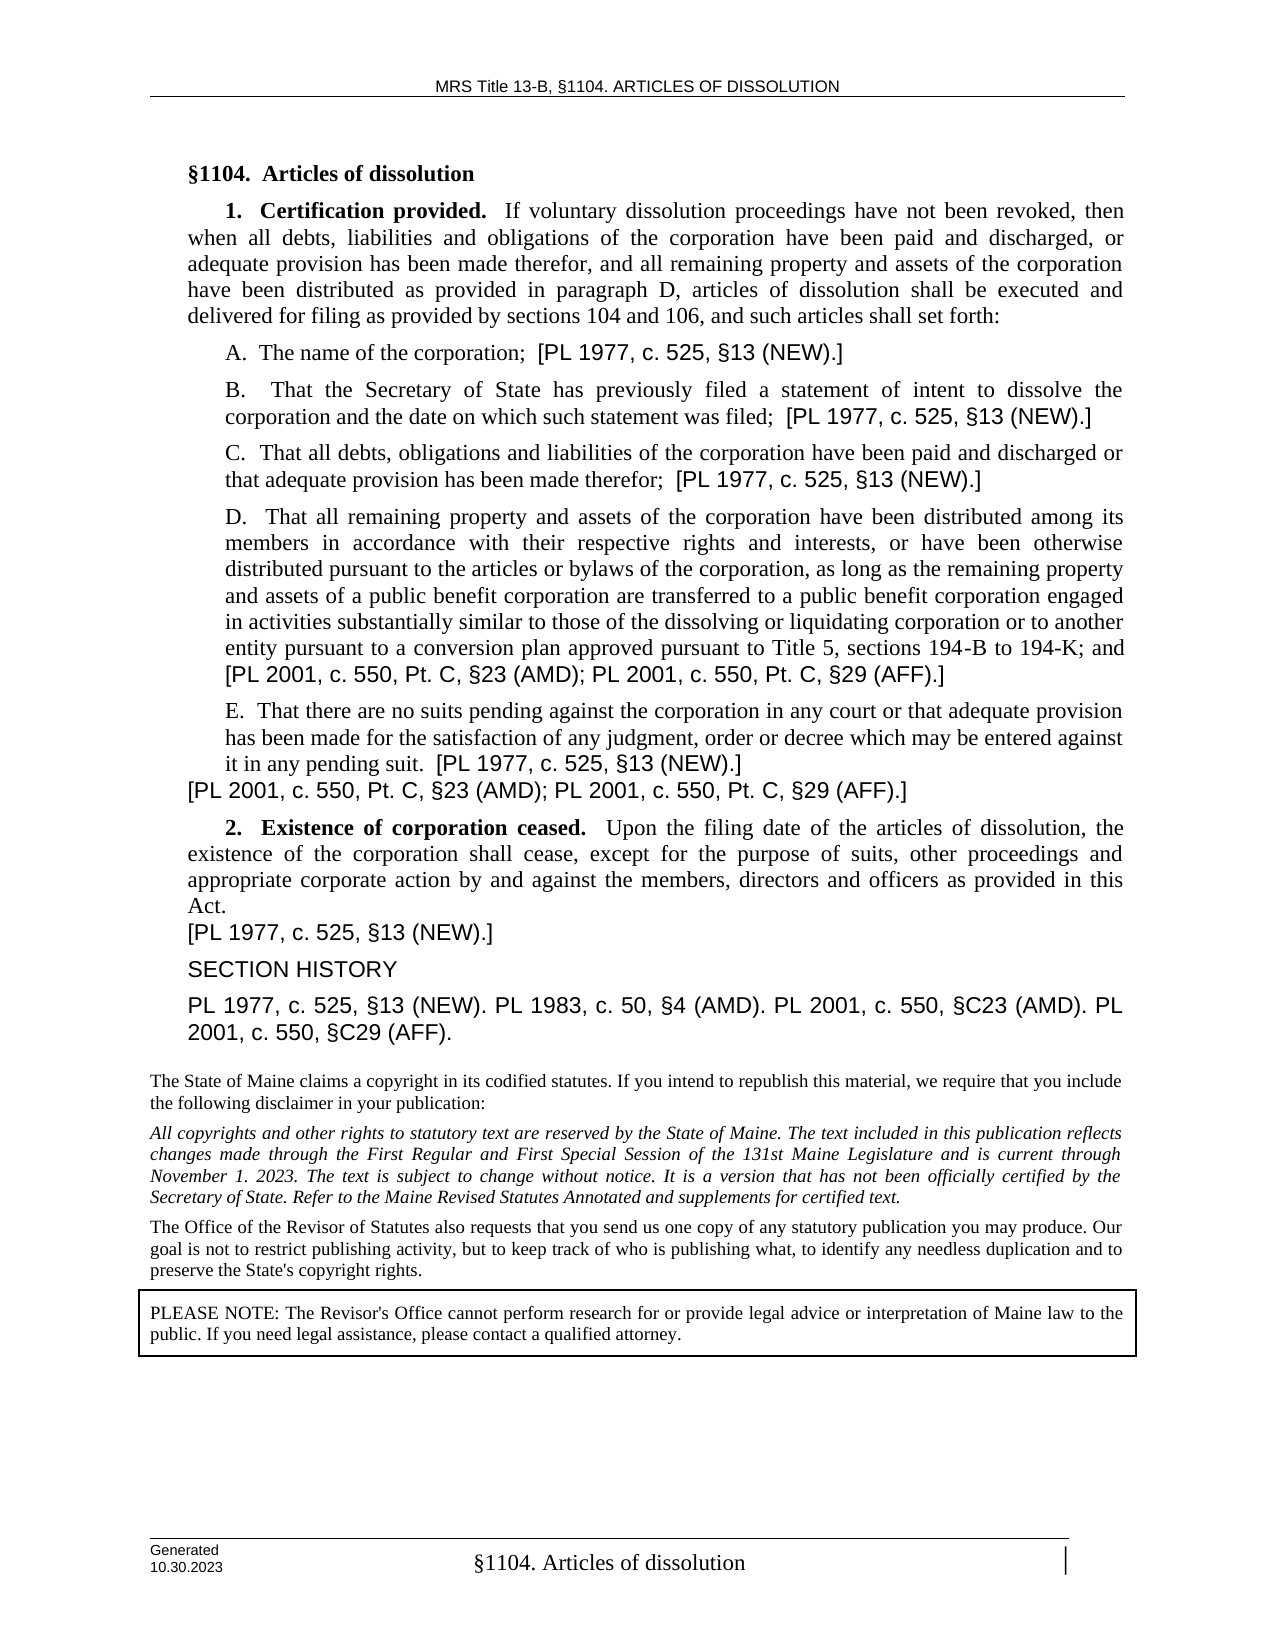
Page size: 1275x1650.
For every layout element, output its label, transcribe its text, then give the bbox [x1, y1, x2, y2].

text §1104. Articles of dissolution [187, 160, 1125, 187]
text The Office of the Revisor of Statutes also requests that you send us one copy of any statutory publication you may produce. Our goal is not to restrict publishing activity, but to keep track of who is publishing what, to identify any needless duplication and to preserve the State's copyright rights. [150, 1216, 1125, 1281]
text All copyrights and other rights to statutory text are reserved by the State of Maine. The text included in this publication reflects changes made through the First Regular and First Special Session of the 131st Maine Legislature and is current through November 1. 2023 . The text is subject to change without notice. It is a version that has not been officially certified by the Secretary of State. Refer to the Maine Revised Statutes Annotated and supplements for certified text. [150, 1122, 1125, 1208]
text C. That all debts, obligations and liabilities of the corporation have been paid and discharged or that adequate provision has been made therefor; [PL 1977, c. 525, §13 (NEW).] [225, 439, 1125, 492]
text B. That the Secretary of State has previously filed a statement of intent to dissolve the corporation and the date on which such statement was filed; [PL 1977, c. 525, §13 (NEW).] [225, 376, 1125, 429]
text 1. Certification provided. If voluntary dissolution proceedings have not been revoked, then when all debts, liabilities and obligations of the corporation have been paid and discharged, or adequate provision has been made therefor, and all remaining property and assets of the corporation have been distributed as provided in paragraph D, articles of dissolution shall be executed and delivered for filing as provided by sections 104 and 106, and such articles shall set forth: [187, 197, 1125, 329]
text [PL 2001, c. 550, Pt. C, §23 (AMD); PL 2001, c. 550, Pt. C, §29 (AFF).] [187, 777, 1125, 803]
text PL 1977, c. 525, §13 (NEW). PL 1983, c. 50, §4 (AMD). PL 2001, c. 550, §C23 (AMD). PL 2001, c. 550, §C29 (AFF). [187, 992, 1125, 1045]
text E. That there are no suits pending against the corporation in any court or that adequate provision has been made for the satisfaction of any judgment, order or decree which may be entered against it in any pending suit. [PL 1977, c. 525, §13 (NEW).] [225, 698, 1125, 777]
text 2. Existence of corporation ceased. Upon the filing date of the articles of dissolution, the existence of the corporation shall cease, except for the purpose of suits, other proceedings and appropriate corporate action by and against the members, directors and officers as provided in this Act. [187, 813, 1125, 919]
text The State of Maine claims a copyright in its codified statutes. If you intend to republish this material, we require that you include the following disclaimer in your publication: [150, 1070, 1125, 1113]
text [PL 1977, c. 525, §13 (NEW).] [187, 919, 1125, 945]
text D. That all remaining property and assets of the corporation have been distributed among its members in accordance with their respective rights and interests, or have been otherwise distributed pursuant to the articles or bylaws of the corporation, as long as the remaining property and assets of a public benefit corporation are transferred to a public benefit corporation engaged in activities substantially similar to those of the dissolving or liquidating corporation or to another entity pursuant to a conversion plan approved pursuant to Title 5, sections 194‑B to 194‑K; and [PL 2001, c. 550, Pt. C, §23 (AMD); PL 2001, c. 550, Pt. C, §29 (AFF).] [225, 503, 1125, 687]
text PLEASE NOTE: The Revisor's Office cannot perform research for or provide legal advice or interpretation of Maine law to the public. If you need legal assistance, please contact a qualified attorney. [140, 1291, 1135, 1355]
text SECTION HISTORY [187, 956, 1125, 982]
text A. The name of the corporation; [PL 1977, c. 525, §13 (NEW).] [225, 339, 1125, 366]
